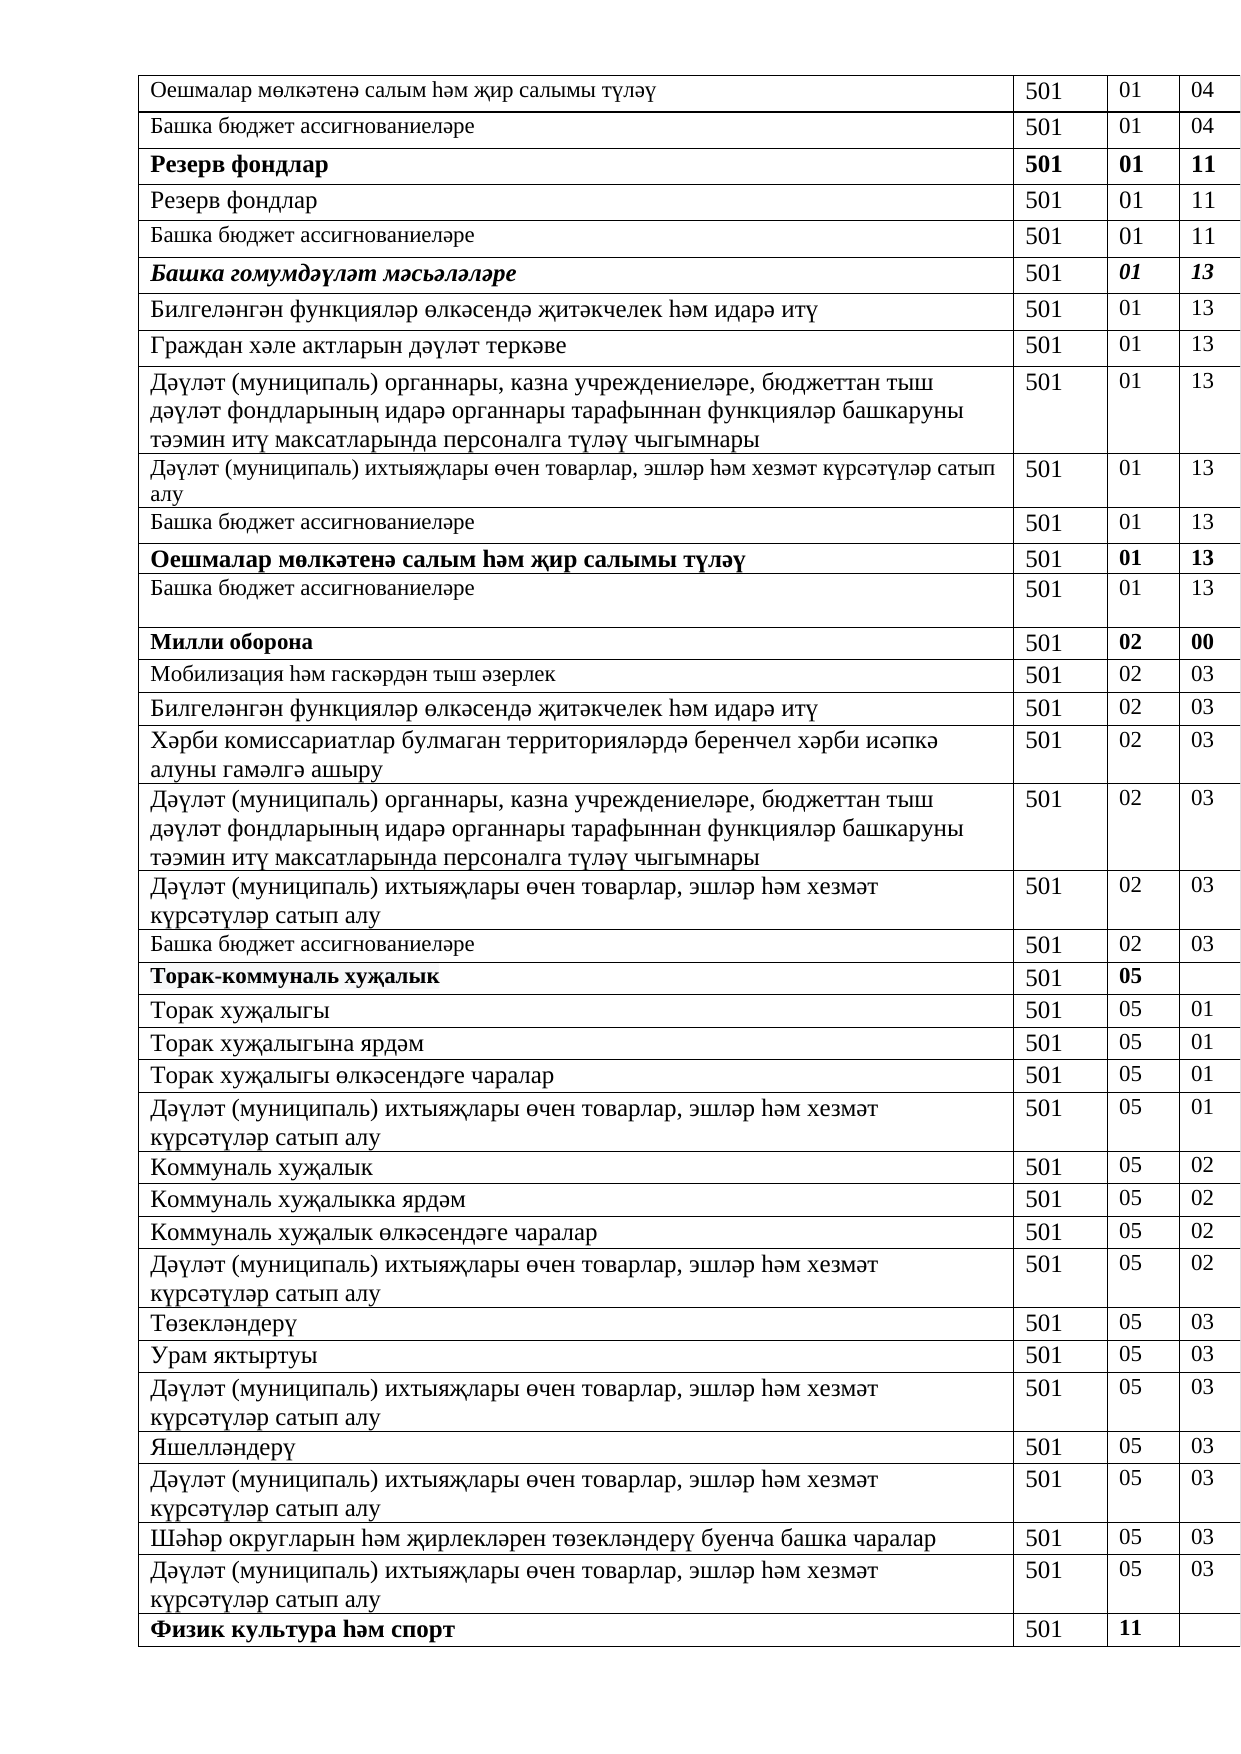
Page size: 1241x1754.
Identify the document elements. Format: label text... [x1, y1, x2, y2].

table_cell Дәүләт (муниципаль) ихтыяҗлары өчен товарлар, эшләр һәм хезмәт күрсәтүләр сатып алу [139, 1373, 1013, 1431]
table_cell Коммуналь хуҗалык өлкәсендәге чаралар [139, 1217, 1013, 1248]
table_cell 02 [1108, 693, 1179, 724]
table_cell 501 [1014, 149, 1107, 184]
table_cell Дәүләт (муниципаль) ихтыяҗлары өчен товарлар, эшләр һәм хезмәт күрсәтүләр сатып алу [139, 871, 1013, 929]
table_cell 05 [1108, 1555, 1179, 1613]
table_cell 501 [1014, 1028, 1107, 1059]
table_cell Оешмалар мөлкәтенә салым һәм җир салымы түләү [139, 544, 1013, 573]
table_cell 01 [1108, 574, 1179, 627]
table_cell 501 [1014, 258, 1107, 293]
table_cell 501 [1014, 1249, 1107, 1307]
table_cell Дәүләт (муниципаль) ихтыяҗлары өчен товарлар, эшләр һәм хезмәт күрсәтүләр сатып алу [139, 1249, 1013, 1307]
table_cell 05 [1108, 1028, 1179, 1059]
table_cell 05 [1108, 1217, 1179, 1248]
table_cell 501 [1014, 930, 1107, 962]
table_cell Төзекләндерү [139, 1308, 1013, 1339]
table_cell Башка бюджет ассигнованиеләре [139, 508, 1013, 543]
table_cell 501 [1014, 1614, 1107, 1646]
table_cell 05 [1108, 1184, 1179, 1216]
table_cell 05 [1108, 1249, 1179, 1307]
table_cell Яшелләндерү [139, 1432, 1013, 1463]
table_cell Хәрби комиссариатлар булмаган территорияләрдә беренчел хәрби исәпкә алуны гамәлгә ашыру [139, 726, 1013, 783]
table_cell 03 [1180, 784, 1240, 870]
table_cell 501 [1014, 1060, 1107, 1092]
table_cell 05 [1108, 1341, 1179, 1372]
table_cell 501 [1014, 660, 1107, 692]
table_cell Башка бюджет ассигнованиеләре [139, 113, 1013, 148]
table_cell 13 [1180, 294, 1240, 329]
table_cell 04 [1180, 113, 1240, 148]
table_cell 02 [1180, 1217, 1240, 1248]
table_cell Башка бюджет ассигнованиеләре [139, 221, 1013, 257]
table_cell Билгеләнгән функцияләр өлкәсендә җитәкчелек һәм идарә итү [139, 294, 1013, 329]
table_cell 501 [1014, 1152, 1107, 1183]
table_cell 01 [1180, 995, 1240, 1027]
table_cell 11 [1108, 1614, 1179, 1646]
table_cell 501 [1014, 693, 1107, 724]
table_cell 01 [1108, 258, 1179, 293]
table_cell 501 [1014, 871, 1107, 929]
table_cell 13 [1180, 258, 1240, 293]
table_cell 501 [1014, 331, 1107, 366]
table_cell 11 [1180, 221, 1240, 257]
table_cell 02 [1108, 726, 1179, 783]
table_cell [1180, 963, 1240, 994]
table_cell 501 [1014, 1217, 1107, 1248]
table_cell 03 [1180, 660, 1240, 692]
table_cell Урам яктыртуы [139, 1341, 1013, 1372]
table_cell 02 [1180, 1184, 1240, 1216]
table_cell 11 [1180, 185, 1240, 220]
table_cell 01 [1180, 1093, 1240, 1151]
table_cell Шәһәр округларын һәм җирлекләрен төзекләндерү буенча башка чаралар [139, 1523, 1013, 1554]
table_cell 13 [1180, 454, 1240, 507]
table_cell Торак хуҗалыгы [139, 995, 1013, 1027]
table_cell 02 [1108, 871, 1179, 929]
table_cell Дәүләт (муниципаль) ихтыяҗлары өчен товарлар, эшләр һәм хезмәт күрсәтүләр сатып алу [139, 1464, 1013, 1522]
table_cell 05 [1108, 995, 1179, 1027]
table_cell 01 [1108, 454, 1179, 507]
table_cell 05 [1108, 1093, 1179, 1151]
table_cell 02 [1180, 1249, 1240, 1307]
table_cell 501 [1014, 784, 1107, 870]
table_cell 13 [1180, 574, 1240, 627]
table_cell Башка бюджет ассигнованиеләре [139, 574, 1013, 627]
table_cell [1180, 1614, 1240, 1646]
table_cell 01 [1108, 76, 1179, 111]
table_cell 01 [1180, 1060, 1240, 1092]
table_cell Коммуналь хуҗалыкка ярдәм [139, 1184, 1013, 1216]
table_cell Оешмалар мөлкәтенә салым һәм җир салымы түләү [139, 76, 1013, 111]
table_cell 501 [1014, 367, 1107, 453]
table_cell 13 [1180, 367, 1240, 453]
table_cell 05 [1108, 1308, 1179, 1339]
table_cell 501 [1014, 508, 1107, 543]
table_cell 00 [1180, 628, 1240, 659]
table_cell 03 [1180, 1464, 1240, 1522]
table_cell 501 [1014, 1432, 1107, 1463]
table_cell 13 [1180, 508, 1240, 543]
table_cell 13 [1180, 544, 1240, 573]
table_cell 03 [1180, 930, 1240, 962]
table_cell 03 [1180, 693, 1240, 724]
table_cell 03 [1180, 726, 1240, 783]
table_cell 501 [1014, 113, 1107, 148]
table_cell 501 [1014, 221, 1107, 257]
table_cell 03 [1180, 1432, 1240, 1463]
table_cell 03 [1180, 1555, 1240, 1613]
table_cell 01 [1108, 367, 1179, 453]
table_cell 501 [1014, 1308, 1107, 1339]
table_cell Коммуналь хуҗалык [139, 1152, 1013, 1183]
table_cell 05 [1108, 1464, 1179, 1522]
table_cell Торак-коммуналь хуҗалык [139, 963, 1013, 994]
table_cell Милли оборона [139, 628, 1013, 659]
table_cell Физик культура һәм спорт [139, 1614, 1013, 1646]
table_cell Резерв фондлар [139, 149, 1013, 184]
table_cell 501 [1014, 1341, 1107, 1372]
table_cell 501 [1014, 1093, 1107, 1151]
table_cell 01 [1108, 508, 1179, 543]
table_cell 501 [1014, 1464, 1107, 1522]
table_cell 501 [1014, 1555, 1107, 1613]
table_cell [139, 1555, 1013, 1613]
table_cell 501 [1014, 1373, 1107, 1431]
table_cell 02 [1180, 1152, 1240, 1183]
table_cell 03 [1180, 1523, 1240, 1554]
table_cell 501 [1014, 1184, 1107, 1216]
table_cell 01 [1108, 544, 1179, 573]
table_cell 05 [1108, 1523, 1179, 1554]
table_cell 01 [1180, 1028, 1240, 1059]
table_cell 01 [1108, 294, 1179, 329]
table_cell 501 [1014, 995, 1107, 1027]
table_cell 05 [1108, 1432, 1179, 1463]
table_cell 03 [1180, 1373, 1240, 1431]
table_cell 05 [1108, 1060, 1179, 1092]
table_cell Башка бюджет ассигнованиеләре [139, 930, 1013, 962]
table_cell 02 [1108, 660, 1179, 692]
table_cell 05 [1108, 1373, 1179, 1431]
table_cell 03 [1180, 1308, 1240, 1339]
table_cell Резерв фондлар [139, 185, 1013, 220]
table_cell 501 [1014, 574, 1107, 627]
table_cell Дәүләт (муниципаль) ихтыяҗлары өчен товарлар, эшләр һәм хезмәт күрсәтүләр сатып алу [139, 1093, 1013, 1151]
table_cell Башка гомумдәүләт мәсьәләләре [139, 258, 1013, 293]
table_cell 02 [1108, 784, 1179, 870]
table_cell 501 [1014, 726, 1107, 783]
table_cell 01 [1108, 331, 1179, 366]
table_cell 03 [1180, 1341, 1240, 1372]
table_cell 501 [1014, 963, 1107, 994]
table_cell Мобилизация һәм гаскәрдән тыш әзерлек [139, 660, 1013, 692]
table_cell 04 [1180, 76, 1240, 111]
table_cell 501 [1014, 294, 1107, 329]
table_cell 501 [1014, 185, 1107, 220]
table_cell 02 [1108, 628, 1179, 659]
table_cell 05 [1108, 1152, 1179, 1183]
table_cell Билгеләнгән функцияләр өлкәсендә җитәкчелек һәм идарә итү [139, 693, 1013, 724]
table_cell Торак хуҗалыгына ярдәм [139, 1028, 1013, 1059]
table_cell 03 [1180, 871, 1240, 929]
table_cell 01 [1108, 221, 1179, 257]
table_cell 01 [1108, 149, 1179, 184]
table_cell 11 [1180, 149, 1240, 184]
table_cell 02 [1108, 930, 1179, 962]
table_cell 05 [1108, 963, 1179, 994]
table_cell 13 [1180, 331, 1240, 366]
table_cell Граждан хәле актларын дәүләт теркәве [139, 331, 1013, 366]
table_cell 501 [1014, 1523, 1107, 1554]
table_cell 501 [1014, 544, 1107, 573]
table_cell 501 [1014, 76, 1107, 111]
table_cell Дәүләт (муниципаль) ихтыяҗлары өчен товарлар, эшләр һәм хезмәт күрсәтүләр сатып алу [139, 454, 1013, 507]
table_cell Торак хуҗалыгы өлкәсендәге чаралар [139, 1060, 1013, 1092]
table_cell 501 [1014, 454, 1107, 507]
table_cell 501 [1014, 628, 1107, 659]
table_cell 01 [1108, 185, 1179, 220]
table_cell 01 [1108, 113, 1179, 148]
